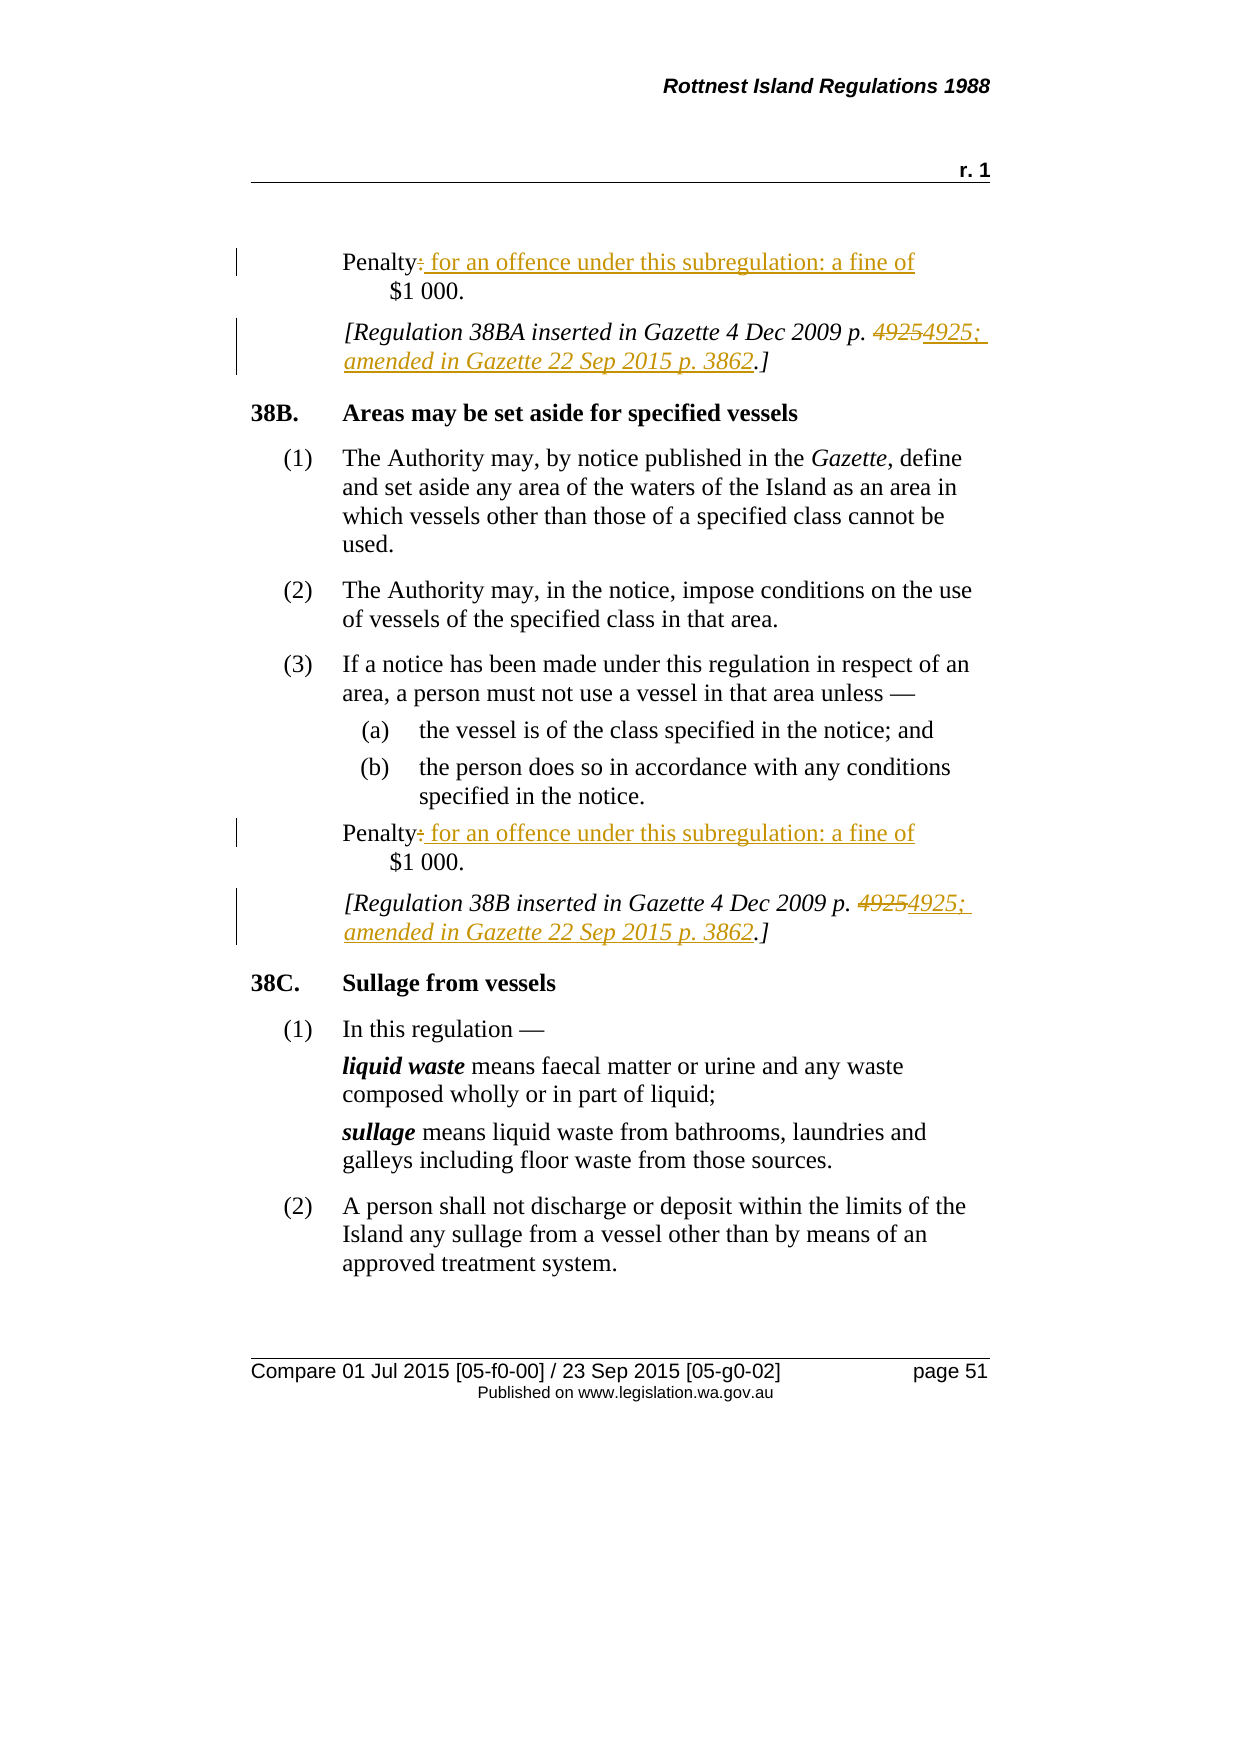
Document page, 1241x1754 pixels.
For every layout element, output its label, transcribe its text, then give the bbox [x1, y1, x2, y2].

text Penalty $1 000. [251, 247, 990, 305]
text (2) A person shall not discharge or deposit within the limits of the any sullage from a vessel other than by means of an approved treatment system. [251, 1191, 990, 1277]
text [Regulation 38B inserted in Gazette 4 Dec 2009 p. .] [251, 888, 990, 945]
text (b) the person does so in accordance with any conditions specified in the notice. [251, 752, 990, 809]
subtitle 38C. Sullage from vessels [251, 968, 990, 997]
text (1) In this regulation — [251, 1014, 990, 1042]
text (3) If a notice has been made under this regulation in respect of an area, a person must not use a vessel in that area unless — [251, 649, 990, 707]
text (a) the vessel is of the class specified in the notice; and [251, 715, 990, 744]
text (1) The Authority may, by notice published in the Gazette, define and set aside any area of the waters of the as an area in which vessels other than those of a specified class cannot be used. [251, 443, 990, 558]
text sullage means liquid waste from bathrooms, laundries and galleys including floor waste from those sources. [251, 1117, 990, 1174]
subtitle 38B. Areas may be set aside for specified vessels [251, 398, 990, 427]
text [Regulation 38BA inserted in Gazette 4 Dec 2009 p. .] [251, 317, 990, 375]
text Penalty $1 000. [251, 818, 990, 875]
text liquid waste means faecal matter or urine and any waste composed wholly or in part of liquid; [251, 1051, 990, 1108]
text (2) The Authority may, in the notice, impose conditions on the use of vessels of the specified class in that area. [251, 575, 990, 632]
